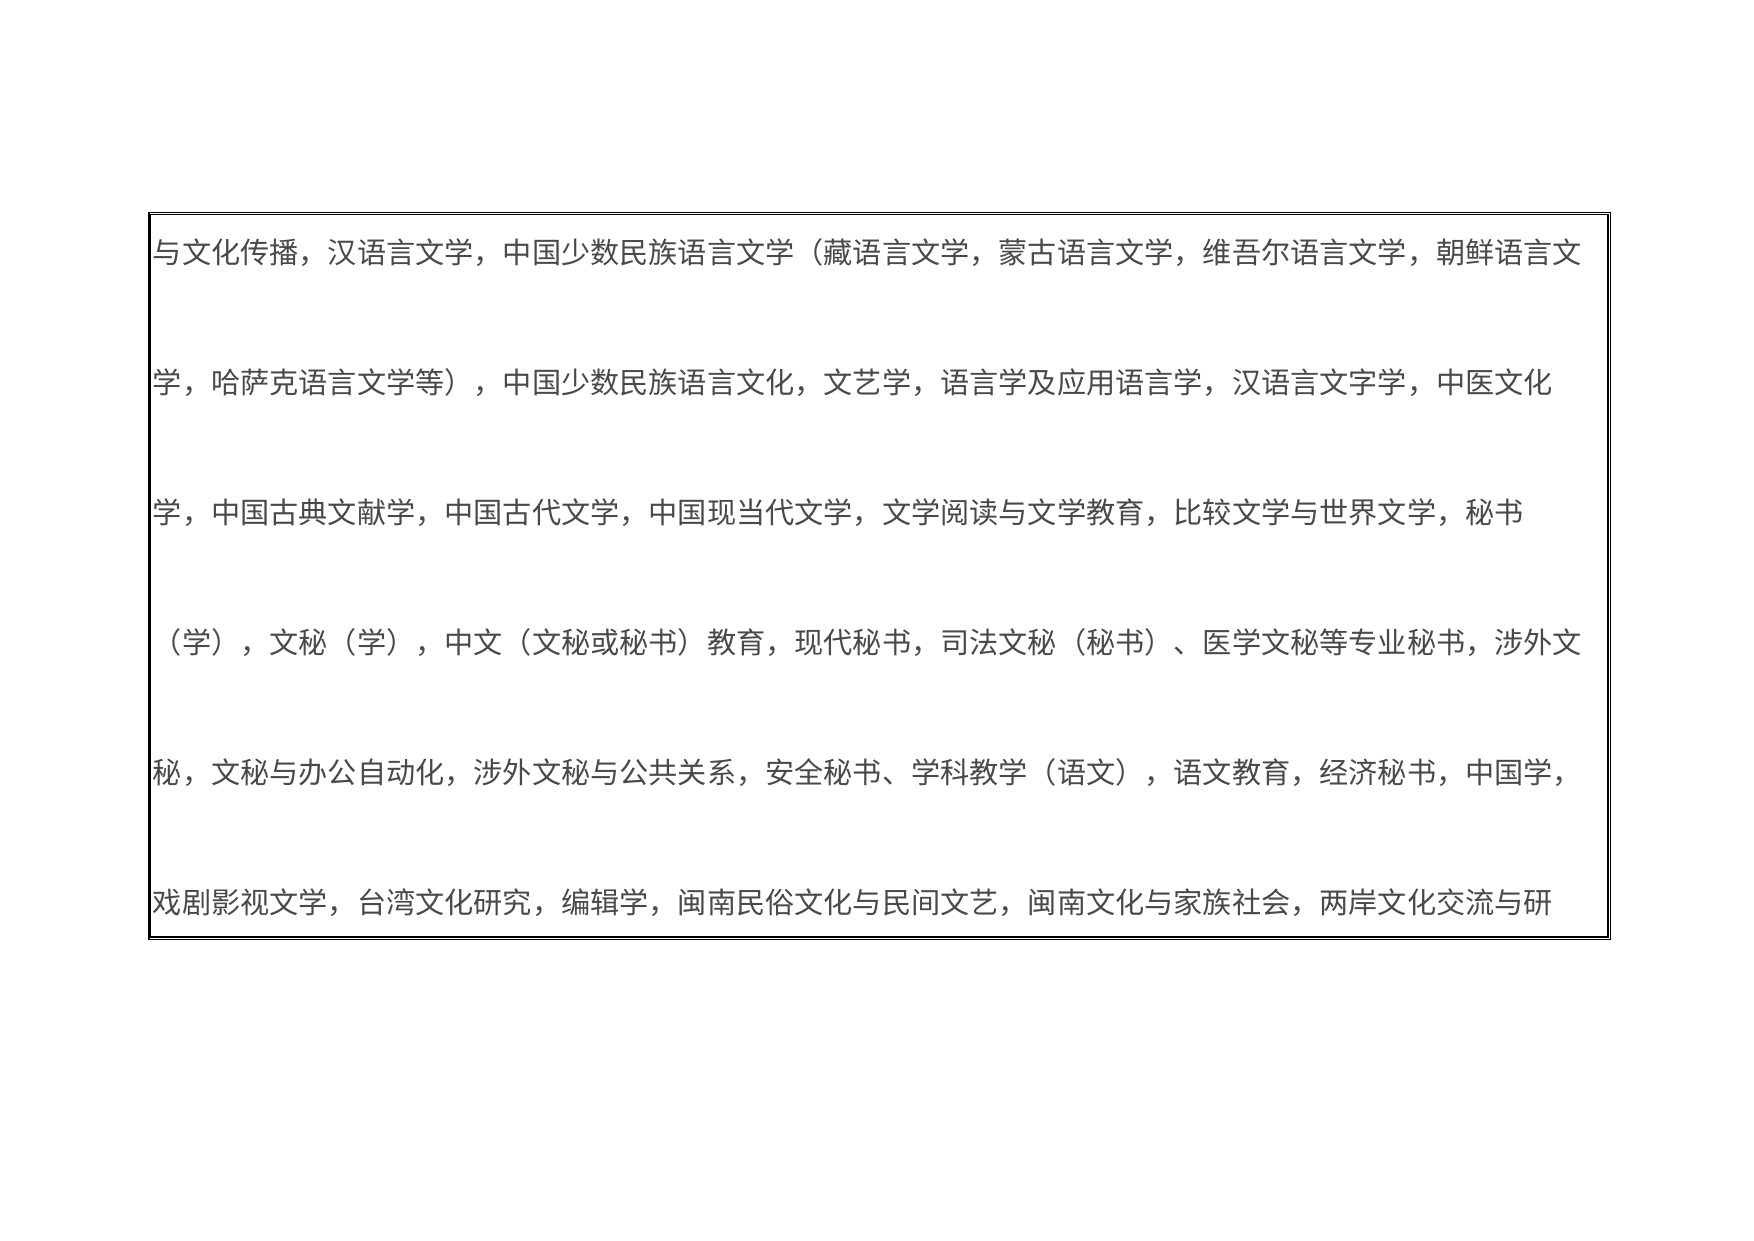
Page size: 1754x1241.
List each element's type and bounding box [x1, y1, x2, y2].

table_cell [135, 198, 1619, 952]
